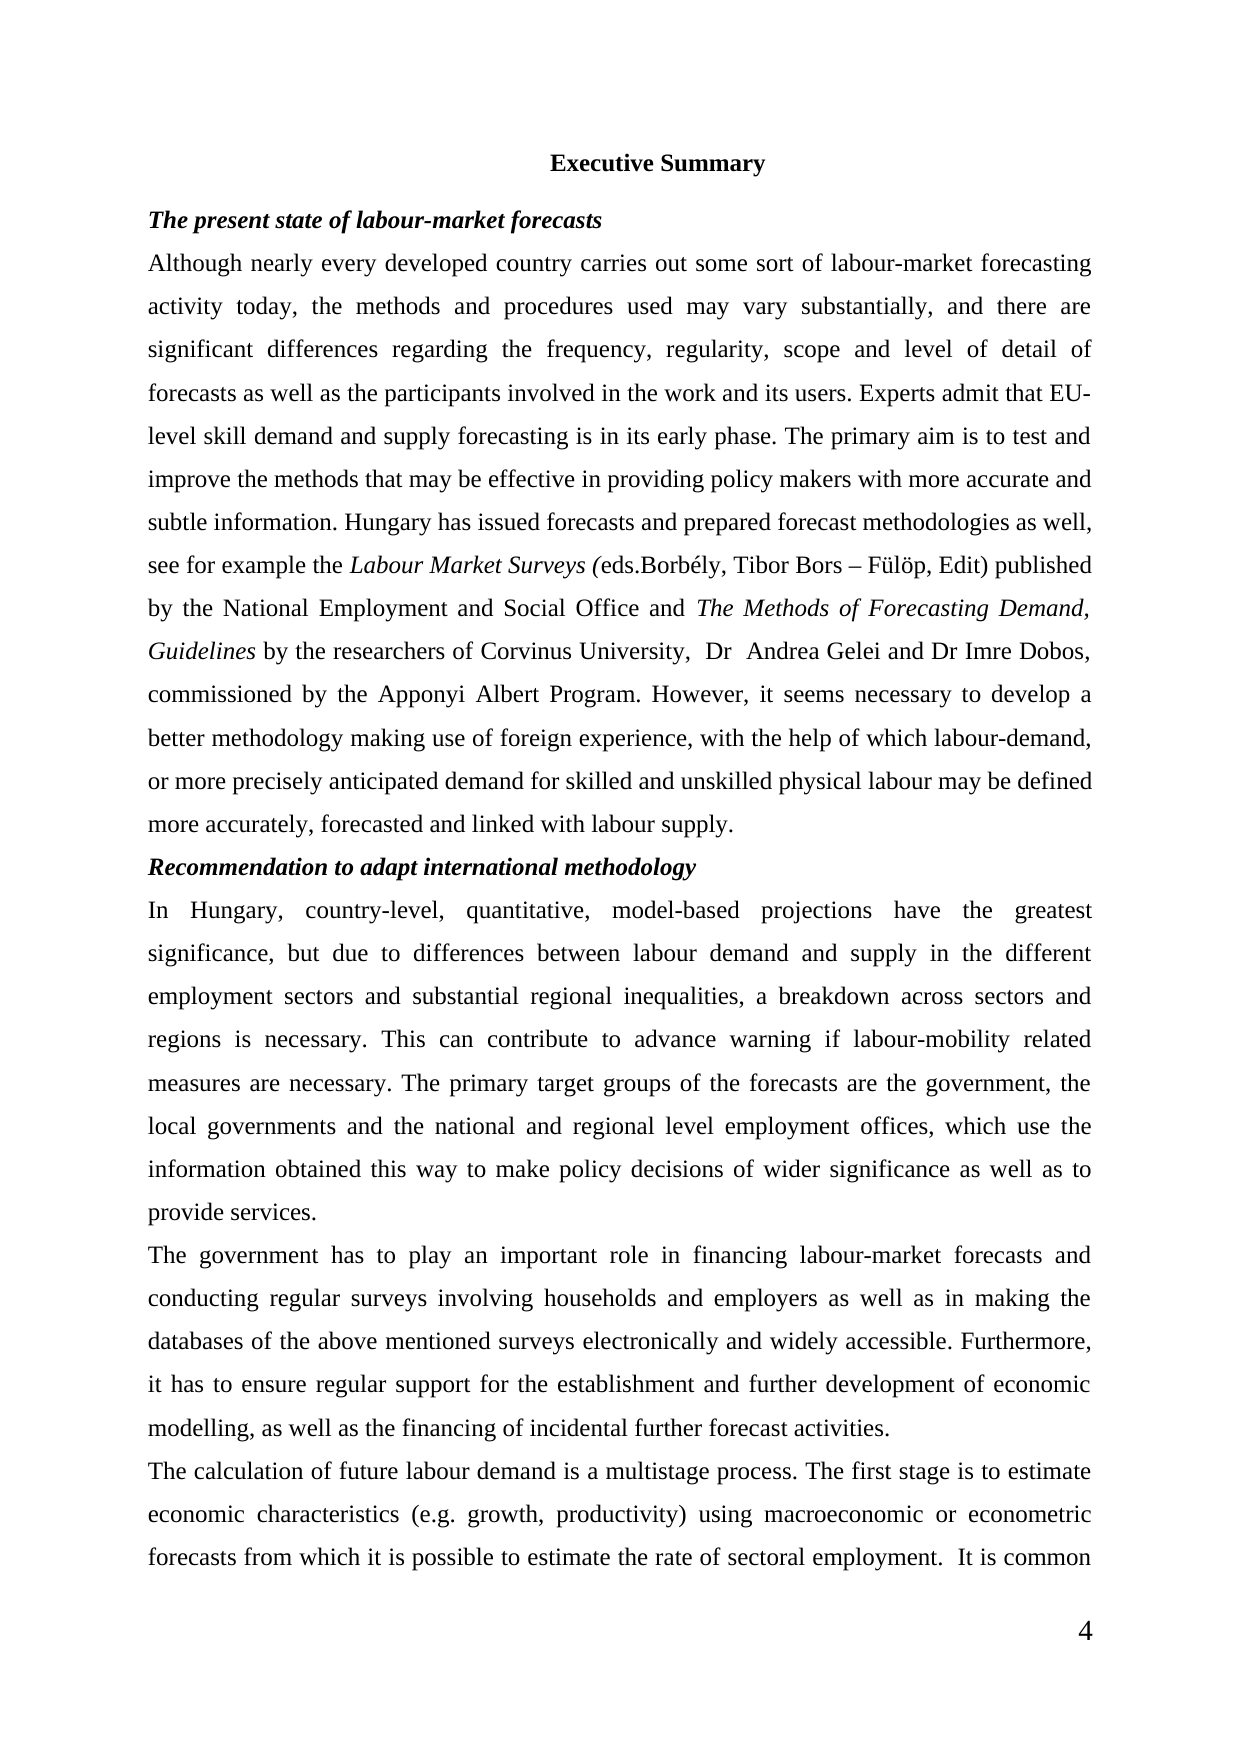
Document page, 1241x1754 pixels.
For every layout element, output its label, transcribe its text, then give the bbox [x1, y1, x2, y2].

text Although nearly every developed country carries out some sort of labour-market forecasting activity today, the methods and procedures used may vary substantially, and there are significant differences regarding the frequency, regularity, scope and level of detail of forecasts as well as the participants involved in the work and its users. Experts admit that EU-level skill demand and supply forecasting is in its early phase. The primary aim is to test and improve the methods that may be effective in providing policy makers with more accurate and subtle information. Hungary has issued forecasts and prepared forecast methodologies as well, see for example the Labour Market Surveys (eds.Borbély, Tibor Bors – Fülöp, Edit) published by the National Employment and Social Office and The Methods of Forecasting Demand, Guidelines by the researchers of Corvinus University, Dr Andrea Gelei and Dr Imre Dobos, commissioned by the Apponyi Albert Program. However, it seems necessary to develop a better methodology making use of foreign experience, with the help of which labour-demand, or more precisely anticipated demand for skilled and unskilled physical labour may be defined more accurately, forecasted and linked with labour supply. [148, 248, 1093, 838]
list Executive Summary [223, 148, 1093, 176]
text The government has to play an important role in financing labour-market forecasts and conducting regular surveys involving households and employers as well as in making the databases of the above mentioned surveys electronically and widely accessible. Furthermore, it has to ensure regular support for the establishment and further development of economic modelling, as well as the financing of incidental further forecast activities. [148, 1240, 1093, 1441]
text The present state of labour-market forecasts [148, 205, 1093, 234]
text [148, 1456, 1093, 1571]
text In Hungary, country-level, quantitative, model-based projections have the greatest significance, but due to differences between labour demand and supply in the different employment sectors and substantial regional inequalities, a breakdown across sectors and regions is necessary. This can contribute to advance warning if labour-mobility related measures are necessary. The primary target groups of the forecasts are the government, the local governments and the national and regional level employment offices, which use the information obtained this way to make policy decisions of wider significance as well as to provide services. [148, 895, 1093, 1226]
text Recommendation to adapt international methodology [148, 852, 1093, 881]
